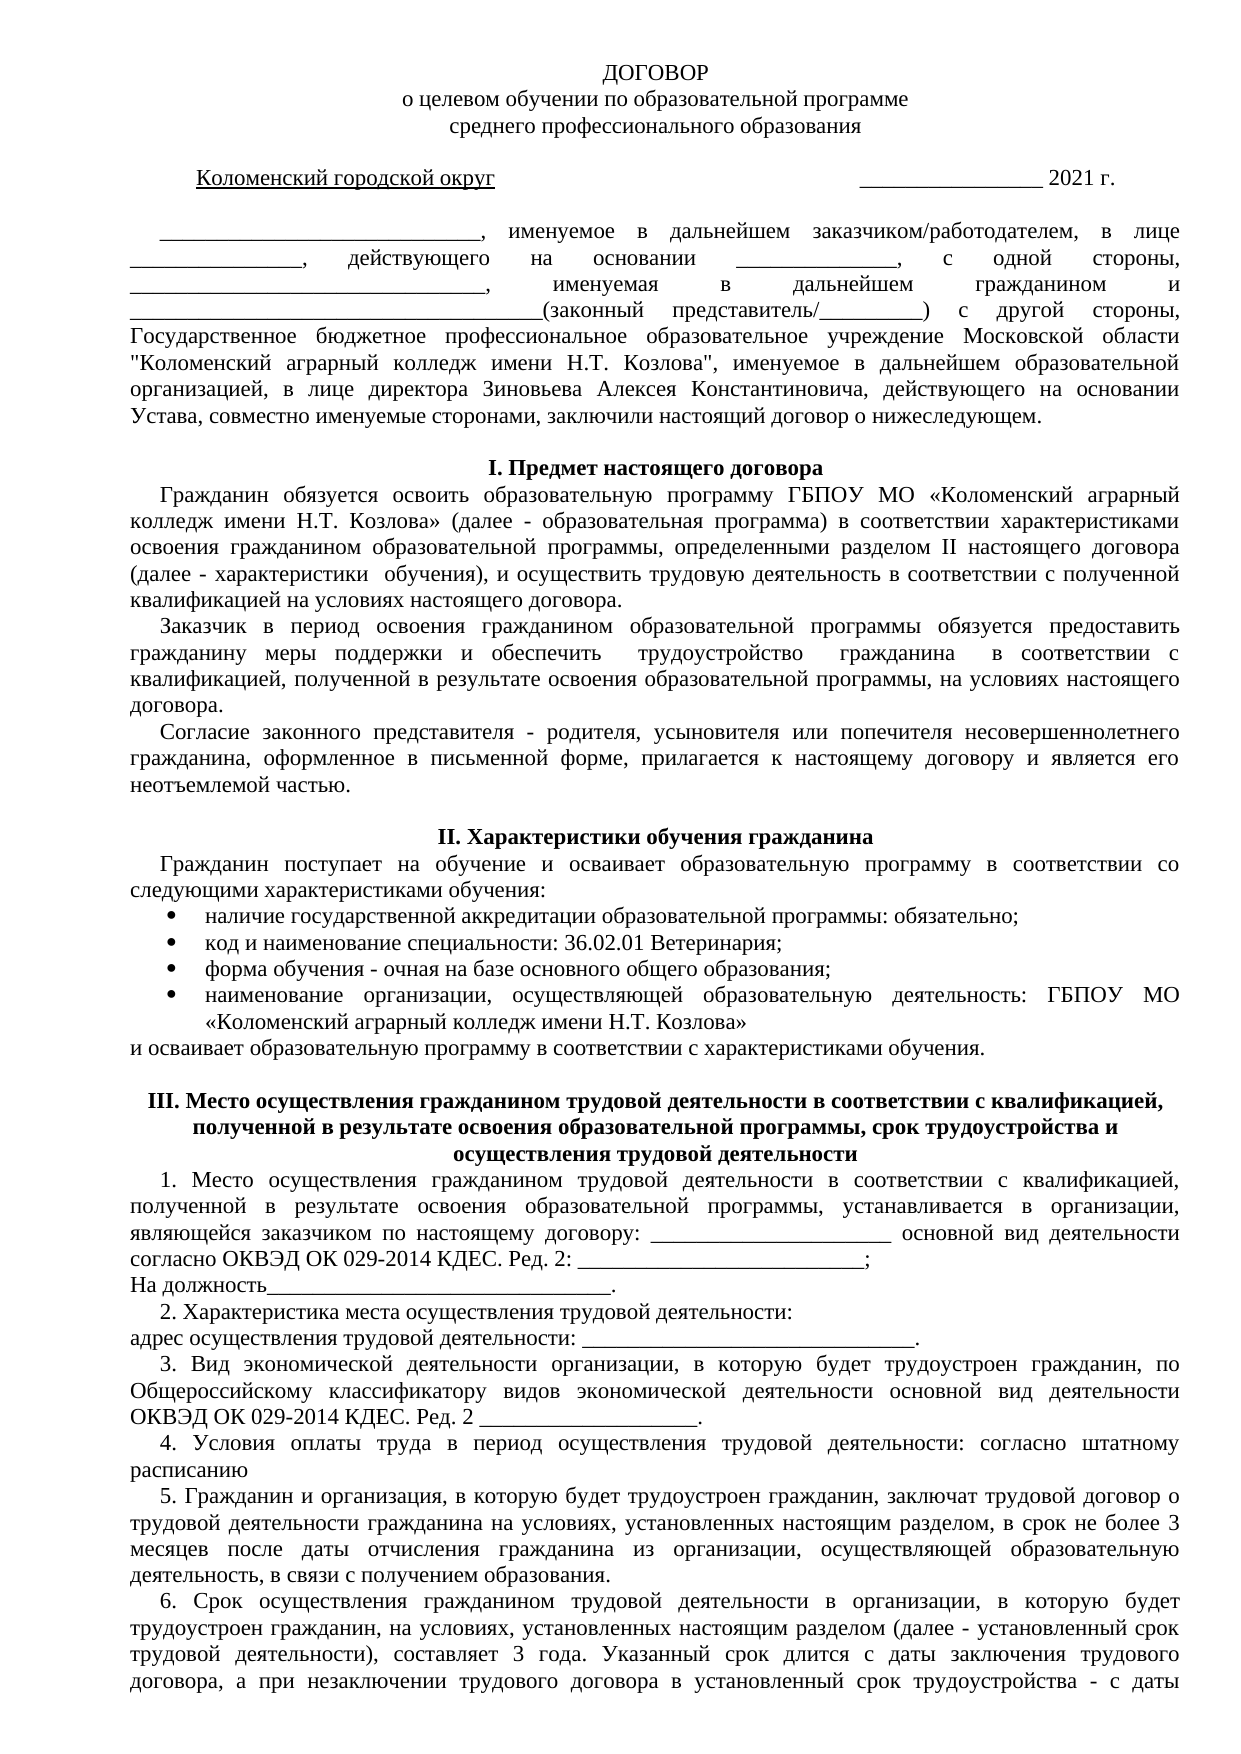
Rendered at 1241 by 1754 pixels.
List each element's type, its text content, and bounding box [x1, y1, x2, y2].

text адрес осуществления трудовой деятельности: _____________________________. [130, 1324, 1181, 1350]
text На должность______________________________. [130, 1271, 1181, 1298]
text 4. Условия оплаты труда в период осуществления трудовой деятельности: согласно штатному расписанию [130, 1429, 1181, 1482]
list наименование организации, осуществляющей образовательную деятельность: ГБПОУ МО «Коломенский аграрный колледж имени Н.Т. Козлова» [167, 981, 1181, 1034]
text ДОГОВОР [130, 59, 1181, 85]
list код и наименование специальности: 36.02.01 Ветеринария; [167, 929, 1181, 955]
text 1. Место осуществления гражданином трудовой деятельности в соответствии с квалификацией, полученной в результате освоения образовательной программы, устанавливается в организации, являющейся заказчиком по настоящему договору: _____________________ основной вид деятельности согласно ОКВЭД ОК 029-2014 КДЕС. Ред. 2: _________________________; [130, 1166, 1181, 1271]
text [130, 1588, 1181, 1693]
text Заказчик в период освоения гражданином образовательной программы обязуется предоставить гражданину меры поддержки и обеспечить трудоустройство гражданина в соответствии с квалификацией, полученной в результате освоения образовательной программы, на условиях настоящего договора. [130, 612, 1181, 718]
list наличие государственной аккредитации образовательной программы: обязательно; [167, 902, 1181, 929]
text среднего профессионального образования [130, 112, 1181, 138]
text II. Характеристики обучения гражданина [130, 823, 1181, 850]
text 2. Характеристика места осуществления трудовой деятельности: [130, 1298, 1181, 1324]
text Коломенский городской округ ________________ 2021 г. [130, 164, 1181, 191]
text о целевом обучении по образовательной программе [130, 85, 1181, 112]
text ____________________________, именуемое в дальнейшем заказчиком/работодателем, в лице _______________, действующего на основании ______________, с одной стороны, _______________________________, именуемая в дальнейшем гражданином и ____________________________________(законный представитель/_________) с другой стороны, Государственное бюджетное профессиональное образовательное учреждение Московской области "Коломенский аграрный колледж имени Н.Т. Козлова", именуемое в дальнейшем образовательной организацией, в лице директора Зиновьева Алексея Константиновича, действующего на основании Устава, совместно именуемые сторонами, заключили настоящий договор о нижеследующем. [130, 217, 1181, 428]
text и осваивает образовательную программу в соответствии с характеристиками обучения. [130, 1034, 1181, 1061]
text Согласие законного представителя - родителя, усыновителя или попечителя несовершеннолетнего гражданина, оформленное в письменной форме, прилагается к настоящему договору и является его неотъемлемой частью. [130, 718, 1181, 797]
text 5. Гражданин и организация, в которую будет трудоустроен гражданин, заключат трудовой договор о трудовой деятельности гражданина на условиях, установленных настоящим разделом, в срок не более 3 месяцев после даты отчисления гражданина из организации, осуществляющей образовательную деятельность, в связи с получением образования. [130, 1482, 1181, 1588]
text 3. Вид экономической деятельности организации, в которую будет трудоустроен гражданин, по Общероссийскому классификатору видов экономической деятельности основной вид деятельности ОКВЭД ОК 029-2014 КДЕС. Ред. 2 ___________________. [130, 1350, 1181, 1429]
text Гражданин поступает на обучение и осваивает образовательную программу в соответствии со следующими характеристиками обучения: [130, 850, 1181, 902]
text III. Место осуществления гражданином трудовой деятельности в соответствии с квалификацией, полученной в результате освоения образовательной программы, срок трудоустройства и осуществления трудовой деятельности [130, 1087, 1181, 1166]
text I. Предмет настоящего договора [130, 454, 1181, 481]
text Гражданин обязуется освоить образовательную программу ГБПОУ МО «Коломенский аграрный колледж имени Н.Т. Козлова» (далее - образовательная программа) в соответствии характеристиками освоения гражданином образовательной программы, определенными разделом II настоящего договора (далее - характеристики обучения), и осуществить трудовую деятельность в соответствии с полученной квалификацией на условиях настоящего договора. [130, 481, 1181, 612]
list форма обучения - очная на базе основного общего образования; [167, 955, 1181, 981]
